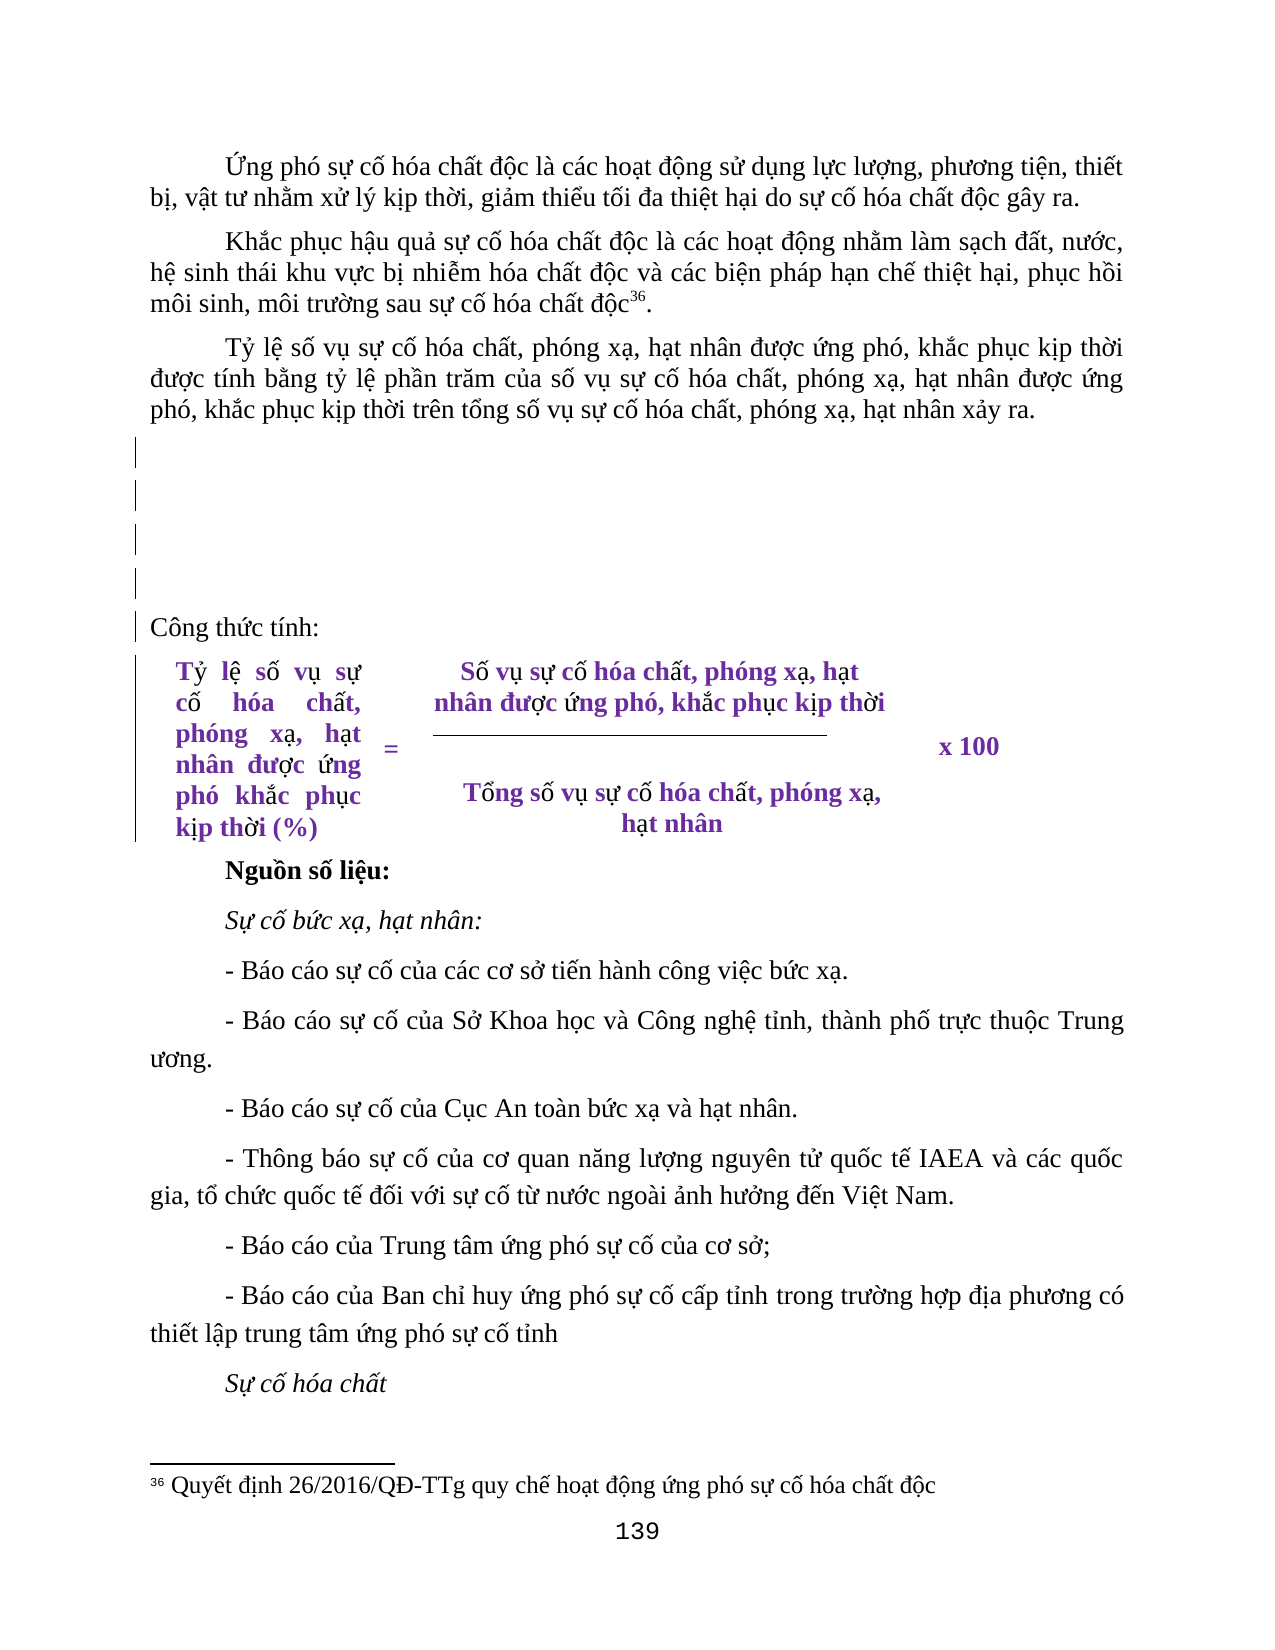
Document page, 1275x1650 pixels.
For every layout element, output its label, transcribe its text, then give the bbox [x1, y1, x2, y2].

text Ứng phó sự cố hóa chất độc là các hoạt động sử dụng lực lượng, phương tiện, thiết bị, vật tư nhằm xử lý kịp thời, giảm thiểu tối đa thiệt hại do sự cố hóa chất độc gây ra. [150, 150, 1125, 212]
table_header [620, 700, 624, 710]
text - Thông báo sự cố của cơ quan năng lượng nguyên tử quốc tế IAEA và các quốc gia, tổ chức quốc tế đối với sự cố từ nước ngoài ảnh hưởng đến Việt Nam. [150, 1135, 1125, 1210]
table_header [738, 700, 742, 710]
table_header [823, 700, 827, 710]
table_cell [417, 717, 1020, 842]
text Khắc phục hậu quả sự cố hóa chất độc là các hoạt động nhằm làm sạch đất, nước, hệ sinh thái khu vực bị nhiễm hóa chất độc và các biện pháp hạn chế thiệt hại, phục hồi môi sinh, môi trường sau sự cố hóa chất độc. [150, 225, 1125, 318]
text - Báo cáo sự cố của Sở Khoa học và Công nghệ tỉnh, thành phố trực thuộc Trung ương. [150, 998, 1125, 1073]
text Nguồn số liệu: [150, 854, 1125, 885]
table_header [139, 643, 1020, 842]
text - Báo cáo sự cố của các cơ sở tiến hành công việc bức xạ. [150, 948, 1125, 985]
text Sự cố bức xạ, hạt nhân: [150, 898, 1125, 935]
text - Báo cáo của Ban chỉ huy ứng phó sự cố cấp tỉnh trong trường hợp địa phương có thiết lập trung tâm ứng phó sự cố tỉnh [150, 1273, 1125, 1348]
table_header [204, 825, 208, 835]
text Tỷ lệ số vụ sự cố hóa chất, phóng xạ, hạt nhân được ứng phó, khắc phục kịp thời được tính bằng tỷ lệ phần trăm của số vụ sự cố hóa chất, phóng xạ, hạt nhân được ứng phó, khắc phục kịp thời trên tổng số vụ sự cố hóa chất, phóng xạ, hạt nhân xảy ra. [150, 331, 1125, 424]
text - Báo cáo của Trung tâm ứng phó sự cố của cơ sở; [150, 1223, 1125, 1260]
text - Báo cáo sự cố của Cục An toàn bức xạ và hạt nhân. [150, 1085, 1125, 1123]
text Công thức tính: [150, 611, 1125, 642]
text Sự cố hóa chất [150, 1360, 1125, 1398]
